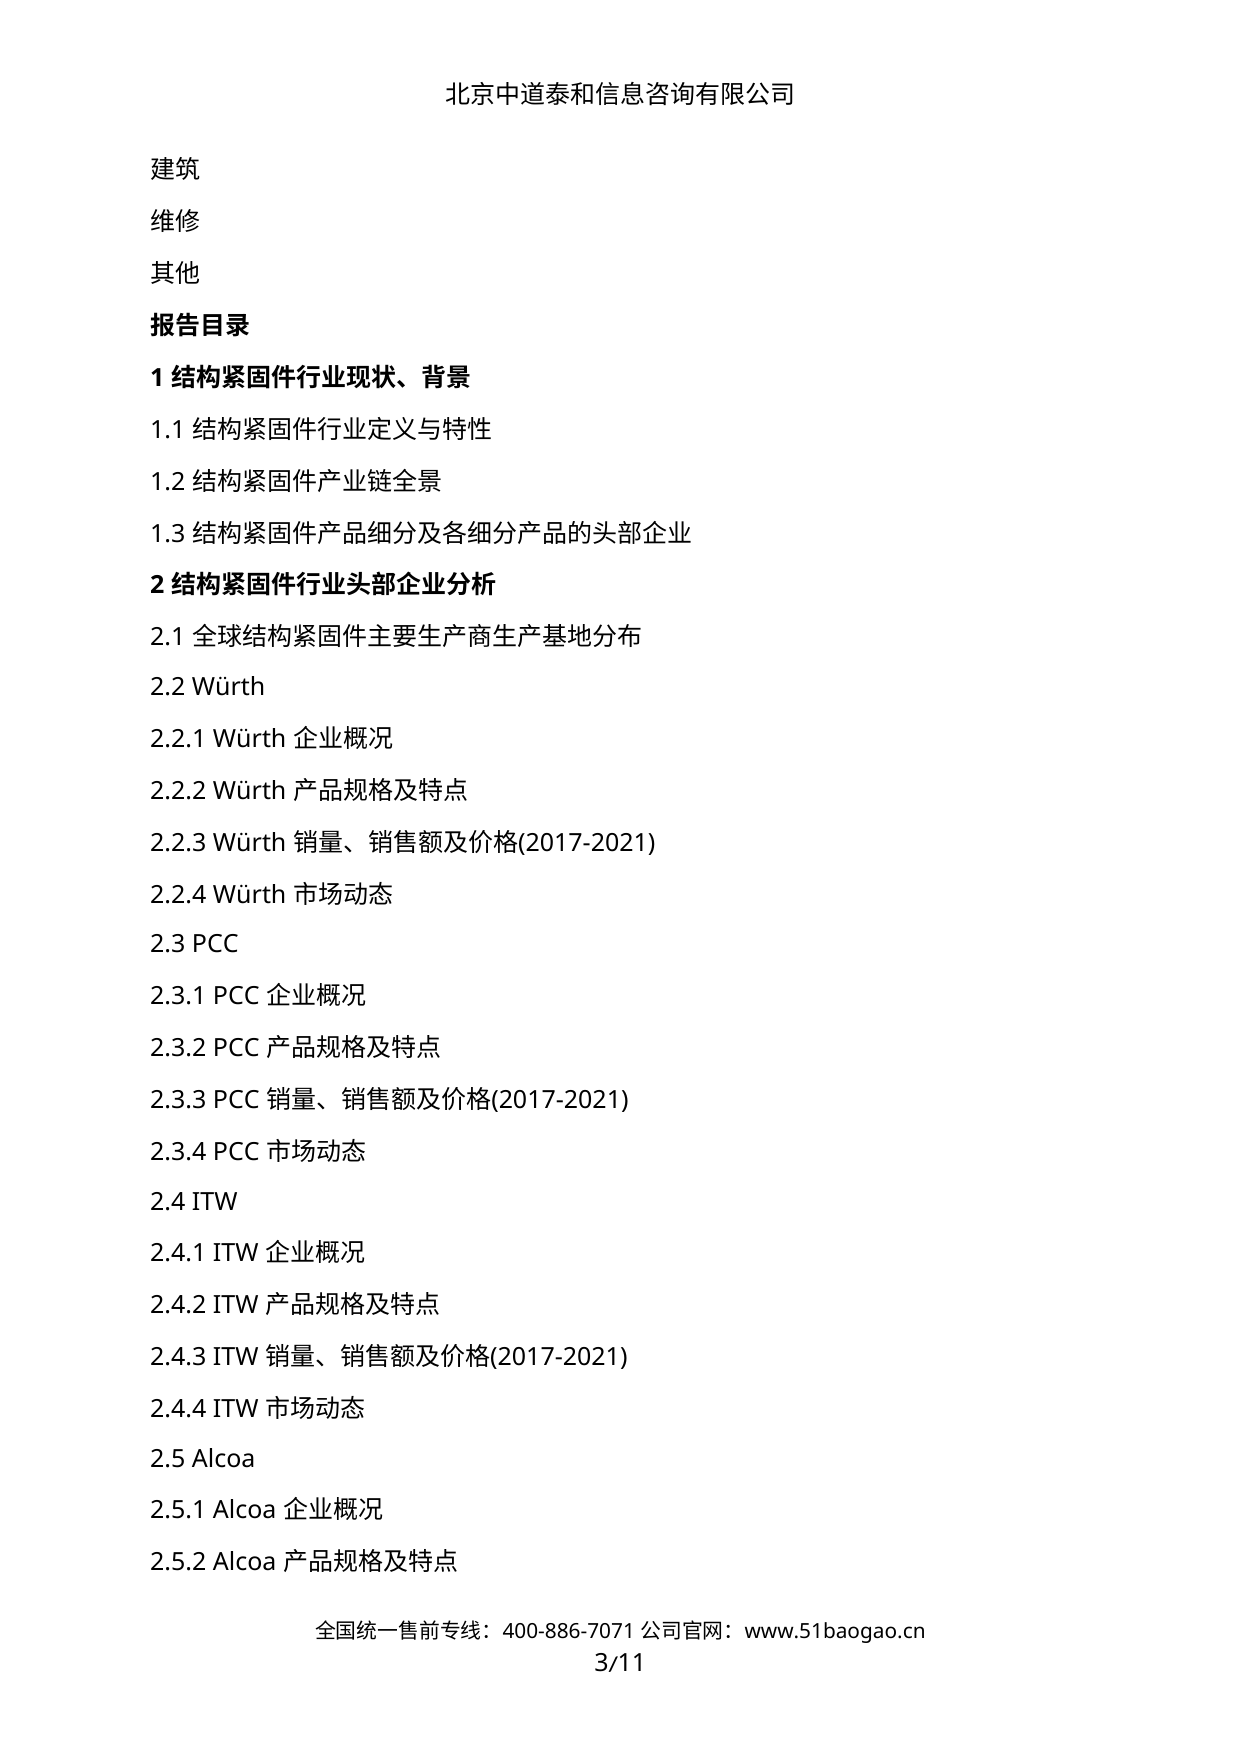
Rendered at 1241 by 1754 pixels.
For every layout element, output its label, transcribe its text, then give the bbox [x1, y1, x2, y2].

text 2.5.2 Alcoa 产品规格及特点 [150, 1542, 1090, 1578]
text 2.5.1 Alcoa 企业概况 [150, 1490, 1090, 1526]
text 报告目录 [150, 306, 1090, 342]
text 2.2 Würth [150, 669, 1090, 703]
text 2.4.4 ITW 市场动态 [150, 1388, 1090, 1425]
text 2.4.2 ITW 产品规格及特点 [150, 1285, 1090, 1321]
text 1.1 结构紧固件行业定义与特性 [150, 409, 1090, 446]
text 2.3.2 PCC 产品规格及特点 [150, 1027, 1090, 1064]
text 1.3 结构紧固件产品细分及各细分产品的头部企业 [150, 513, 1090, 549]
text 2.3.1 PCC 企业概况 [150, 976, 1090, 1012]
text 1.2 结构紧固件产业链全景 [150, 461, 1090, 497]
text 2 结构紧固件行业头部企业分析 [150, 565, 1090, 601]
text 2.4.1 ITW 企业概况 [150, 1233, 1090, 1269]
text 2.2.1 Würth 企业概况 [150, 718, 1090, 755]
text 维修 [150, 202, 1090, 238]
text 2.3 PCC [150, 926, 1090, 960]
text 2.1 全球结构紧固件主要生产商生产基地分布 [150, 617, 1090, 653]
text 1 结构紧固件行业现状、背景 [150, 357, 1090, 394]
text 2.4.3 ITW 销量、销售额及价格(2017-2021) [150, 1337, 1090, 1373]
text 2.2.2 Würth 产品规格及特点 [150, 770, 1090, 807]
text 其他 [150, 254, 1090, 290]
text 2.2.4 Würth 市场动态 [150, 874, 1090, 910]
text 2.4 ITW [150, 1183, 1090, 1217]
text 2.3.4 PCC 市场动态 [150, 1131, 1090, 1167]
text 2.3.3 PCC 销量、销售额及价格(2017-2021) [150, 1079, 1090, 1116]
text 2.5 Alcoa [150, 1440, 1090, 1474]
text 2.2.3 Würth 销量、销售额及价格(2017-2021) [150, 822, 1090, 858]
text 建筑 [150, 150, 1090, 186]
